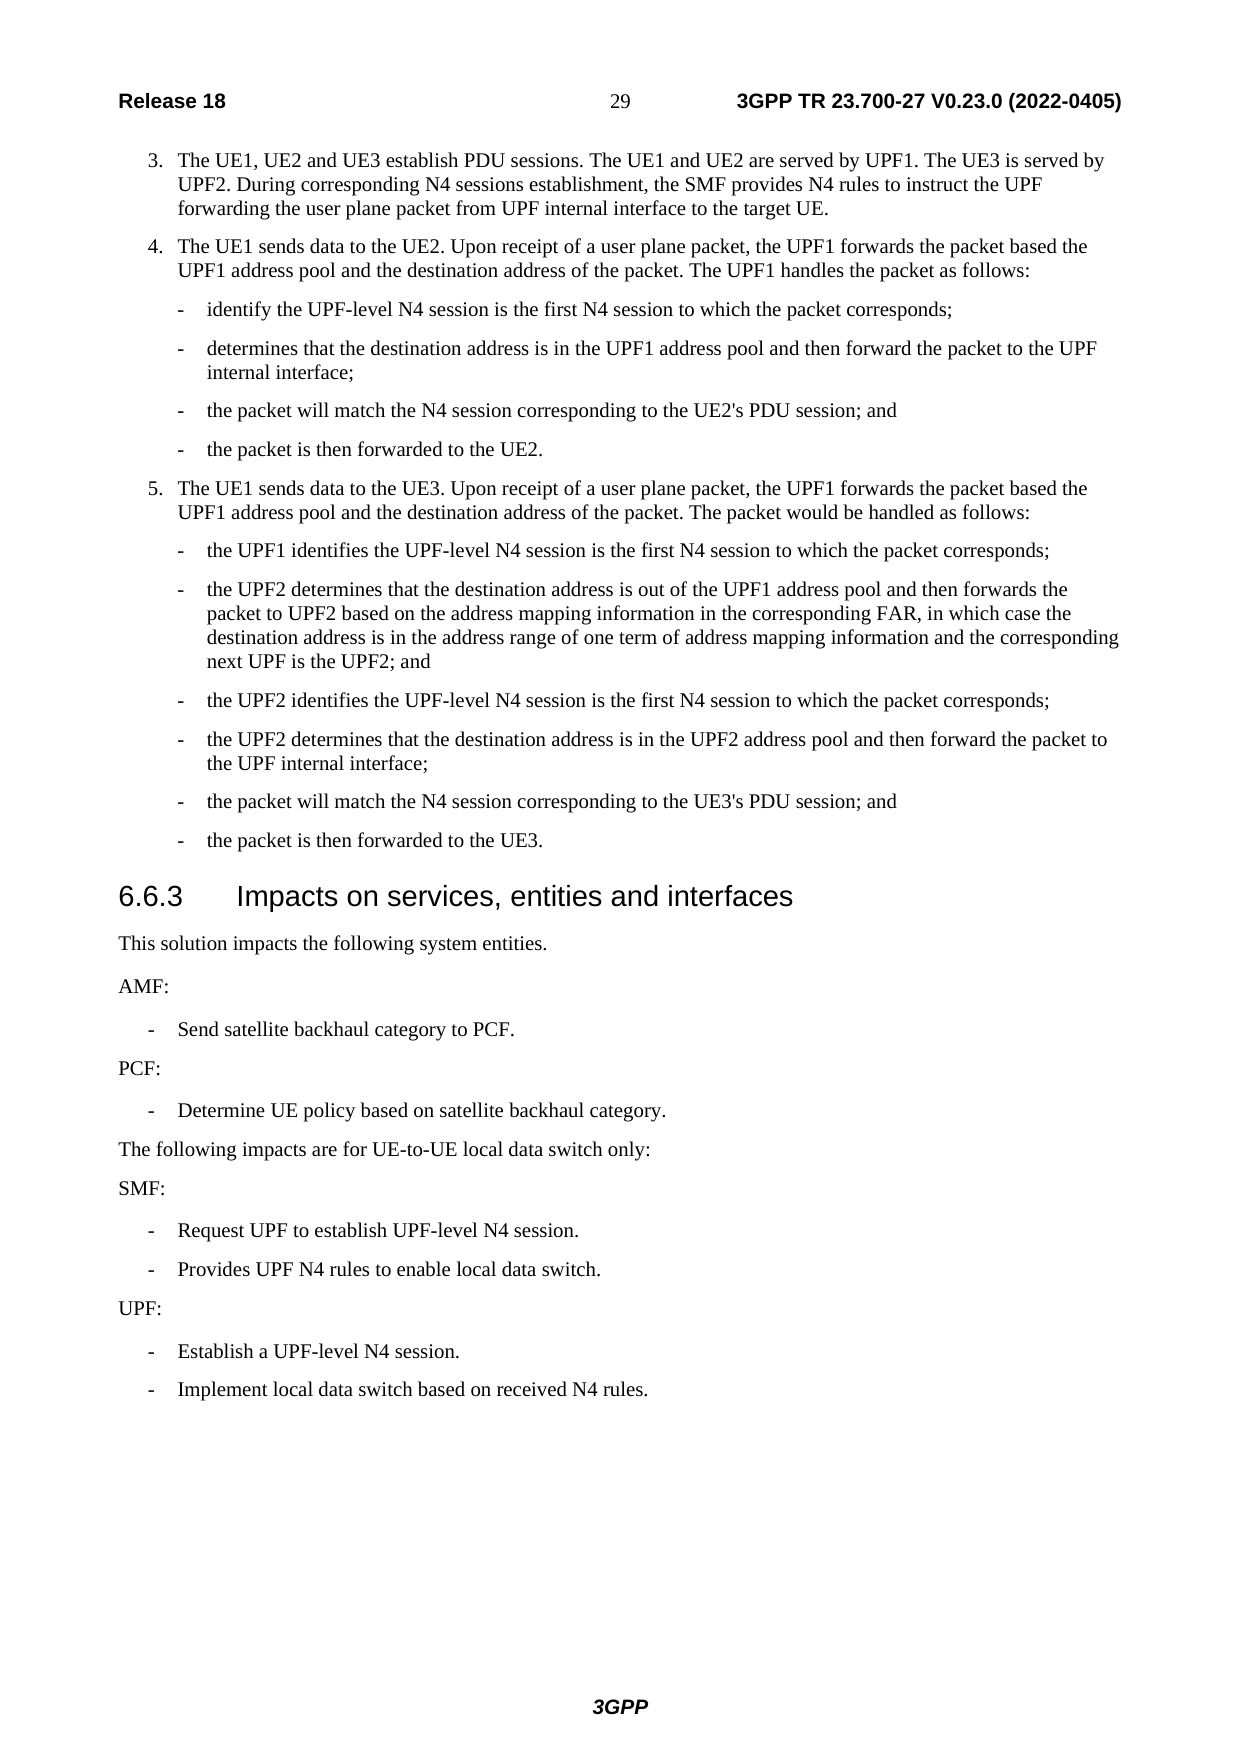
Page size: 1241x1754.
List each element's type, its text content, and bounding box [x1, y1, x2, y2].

text 4. The UE1 sends data to the UE2. Upon receipt of a user plane packet, the UPF1 forwards the packet based the UPF1 address pool and the destination address of the packet. The UPF1 handles the packet as follows: [148, 234, 1122, 282]
text - the UPF2 determines that the destination address is in the UPF2 address pool and then forward the packet to the UPF internal interface; [177, 726, 1122, 774]
text SMF: [118, 1176, 1122, 1200]
text - the packet will match the N4 session corresponding to the UE3's PDU session; and [177, 789, 1122, 813]
text - the UPF2 identifies the UPF-level N4 session is the first N4 session to which the packet corresponds; [177, 688, 1122, 712]
text - Send satellite backhaul category to PCF. [148, 1017, 1122, 1041]
text - identify the UPF-level N4 session is the first N4 session to which the packet corresponds; [177, 297, 1122, 321]
subtitle 6.6.3 Impacts on services, entities and interfaces [118, 879, 1122, 912]
text - determines that the destination address is in the UPF1 address pool and then forward the packet to the UPF internal interface; [177, 336, 1122, 384]
text This solution impacts the following system entities. [118, 931, 1122, 955]
text - the packet is then forwarded to the UE2. [177, 437, 1122, 461]
text - Provides UPF N4 rules to enable local data switch. [148, 1257, 1122, 1281]
text - the packet will match the N4 session corresponding to the UE2's PDU session; and [177, 398, 1122, 422]
text - the UPF2 determines that the destination address is out of the UPF1 address pool and then forwards the packet to UPF2 based on the address mapping information in the corresponding FAR, in which case the destination address is in the address range of one term of address mapping information and the corresponding next UPF is the UPF2; and [177, 577, 1122, 673]
text - Implement local data switch based on received N4 rules. [148, 1377, 1122, 1401]
text 3. The UE1, UE2 and UE3 establish PDU sessions. The UE1 and UE2 are served by UPF1. The UE3 is served by UPF2. During corresponding N4 sessions establishment, the SMF provides N4 rules to instruct the UPF forwarding the user plane packet from UPF internal interface to the target UE. [148, 147, 1122, 220]
text AMF: [118, 974, 1122, 998]
text - the UPF1 identifies the UPF-level N4 session is the first N4 session to which the packet corresponds; [177, 538, 1122, 562]
text 5. The UE1 sends data to the UE3. Upon receipt of a user plane packet, the UPF1 forwards the packet based the UPF1 address pool and the destination address of the packet. The packet would be handled as follows: [148, 476, 1122, 524]
text - the packet is then forwarded to the UE3. [177, 828, 1122, 852]
text - Request UPF to establish UPF-level N4 session. [148, 1218, 1122, 1242]
text - Establish a UPF-level N4 session. [148, 1338, 1122, 1363]
text - Determine UE policy based on satellite backhaul category. [148, 1098, 1122, 1122]
text PCF: [118, 1056, 1122, 1079]
text UPF: [118, 1296, 1122, 1320]
